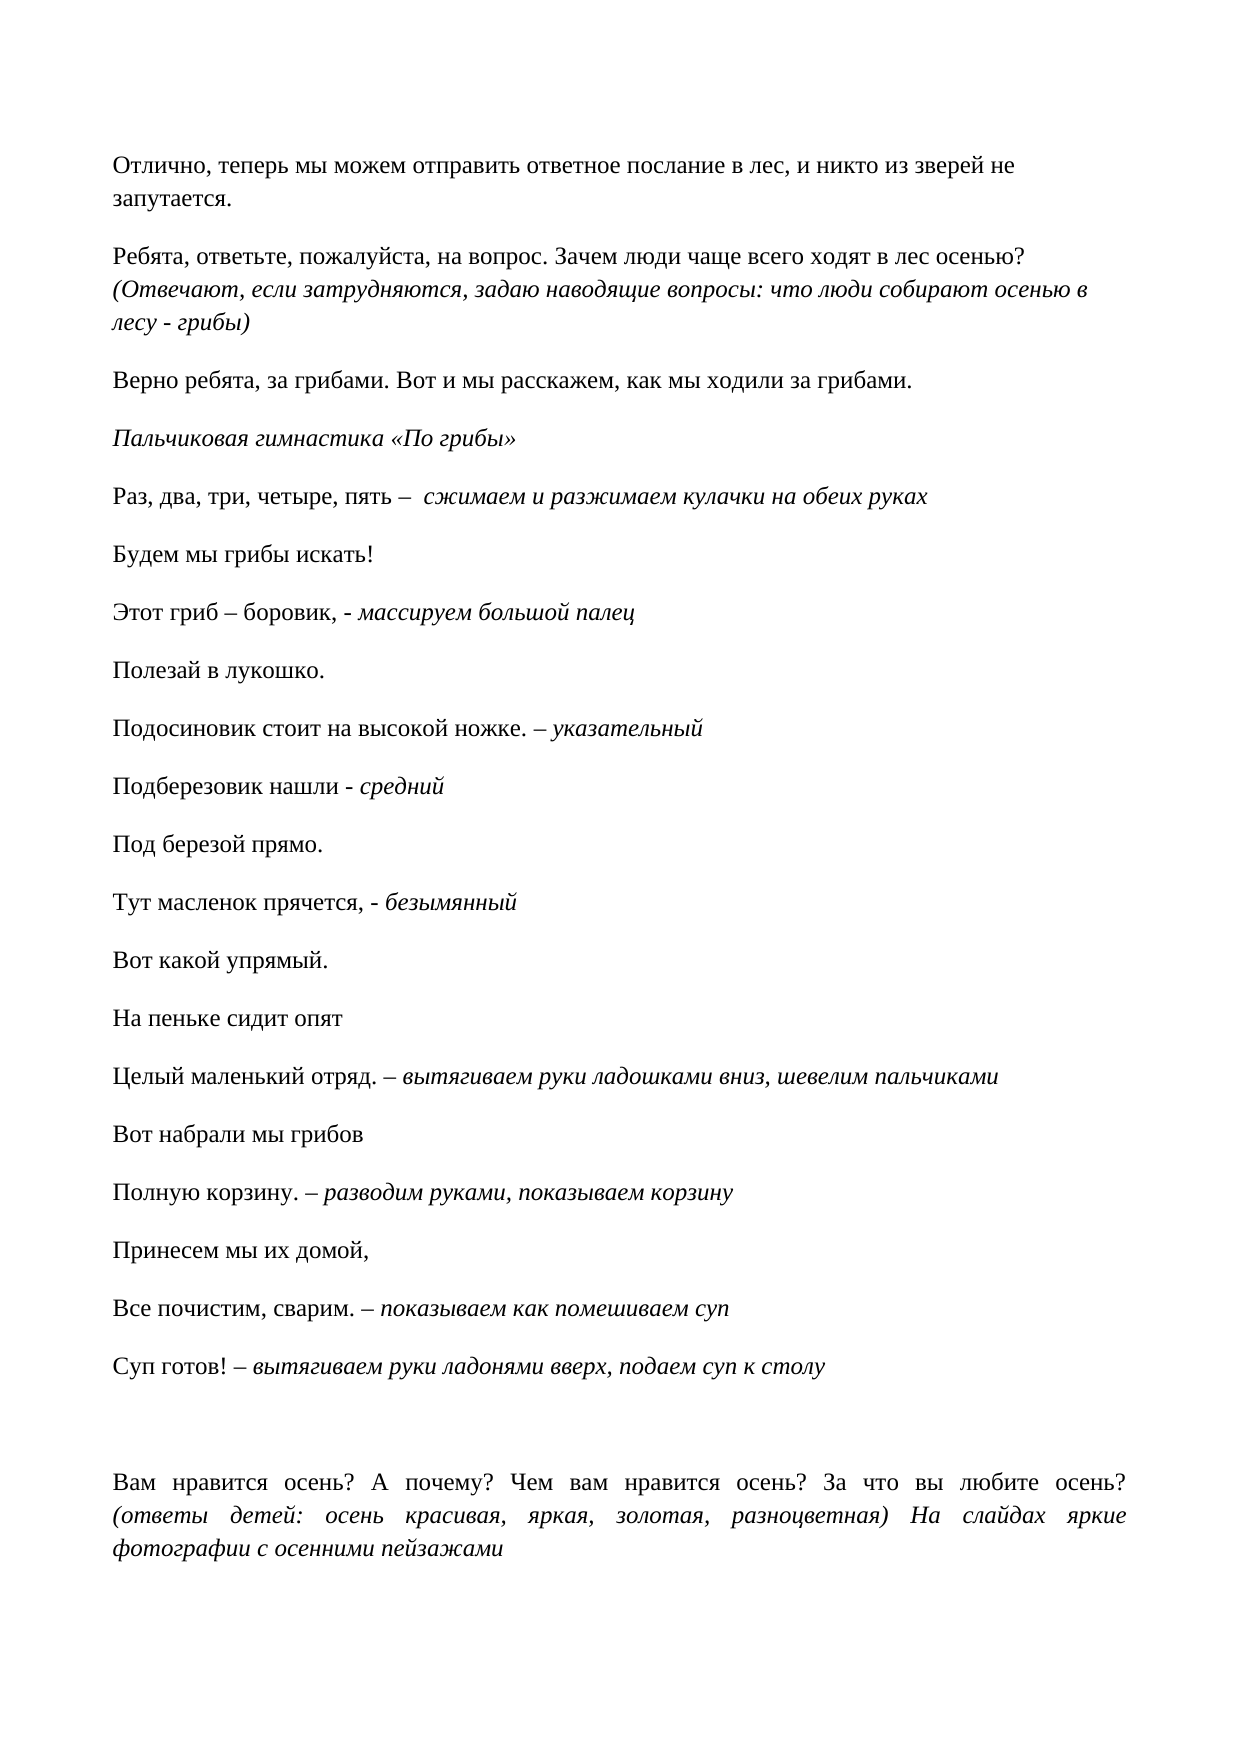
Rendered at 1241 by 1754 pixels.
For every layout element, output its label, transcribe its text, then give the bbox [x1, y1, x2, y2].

text На пеньке сидит опят [112, 1003, 1128, 1032]
text Отлично, теперь мы можем отправить ответное послание в лес, и никто из зверей не запутается. [112, 150, 1128, 212]
text Ребята, ответьте, пожалуйста, на вопрос. Зачем люди чаще всего ходят в лес осенью? (Отвечают, если затрудняются, задаю наводящие вопросы: что люди собирают осенью в лесу - грибы) [112, 241, 1128, 336]
text Суп готов! – вытягиваем руки ладонями вверх, подаем суп к столу [112, 1351, 1128, 1380]
text Тут масленок прячется, - безымянный [112, 887, 1128, 916]
text Целый маленький отряд. – вытягиваем руки ладошками вниз, шевелим пальчиками [112, 1061, 1128, 1090]
text Принесем мы их домой, [112, 1235, 1128, 1264]
text Верно ребята, за грибами. Вот и мы расскажем, как мы ходили за грибами. [112, 365, 1128, 394]
text Все почистим, сварим. – показываем как помешиваем суп [112, 1293, 1128, 1322]
text Полезай в лукошко. [112, 655, 1128, 684]
text Подосиновик стоит на высокой ножке. – указательный [112, 713, 1128, 742]
text Пальчиковая гимнастика «По грибы» [112, 423, 1128, 452]
text Вот набрали мы грибов [112, 1119, 1128, 1148]
text Вам нравится осень? А почему? Чем вам нравится осень? За что вы любите осень? (ответы детей: осень красивая, яркая, золотая, разноцветная) На слайдах яркие фотографии с осенними пейзажами [112, 1467, 1128, 1562]
text Подберезовик нашли - средний [112, 771, 1128, 800]
text Раз, два, три, четыре, пять – сжимаем и разжимаем кулачки на обеих руках [112, 481, 1128, 510]
text Этот гриб – боровик, - массируем большой палец [112, 597, 1128, 626]
text Полную корзину. – разводим руками, показываем корзину [112, 1177, 1128, 1206]
text Будем мы грибы искать! [112, 539, 1128, 568]
text Вот какой упрямый. [112, 945, 1128, 974]
text Под березой прямо. [112, 829, 1128, 858]
